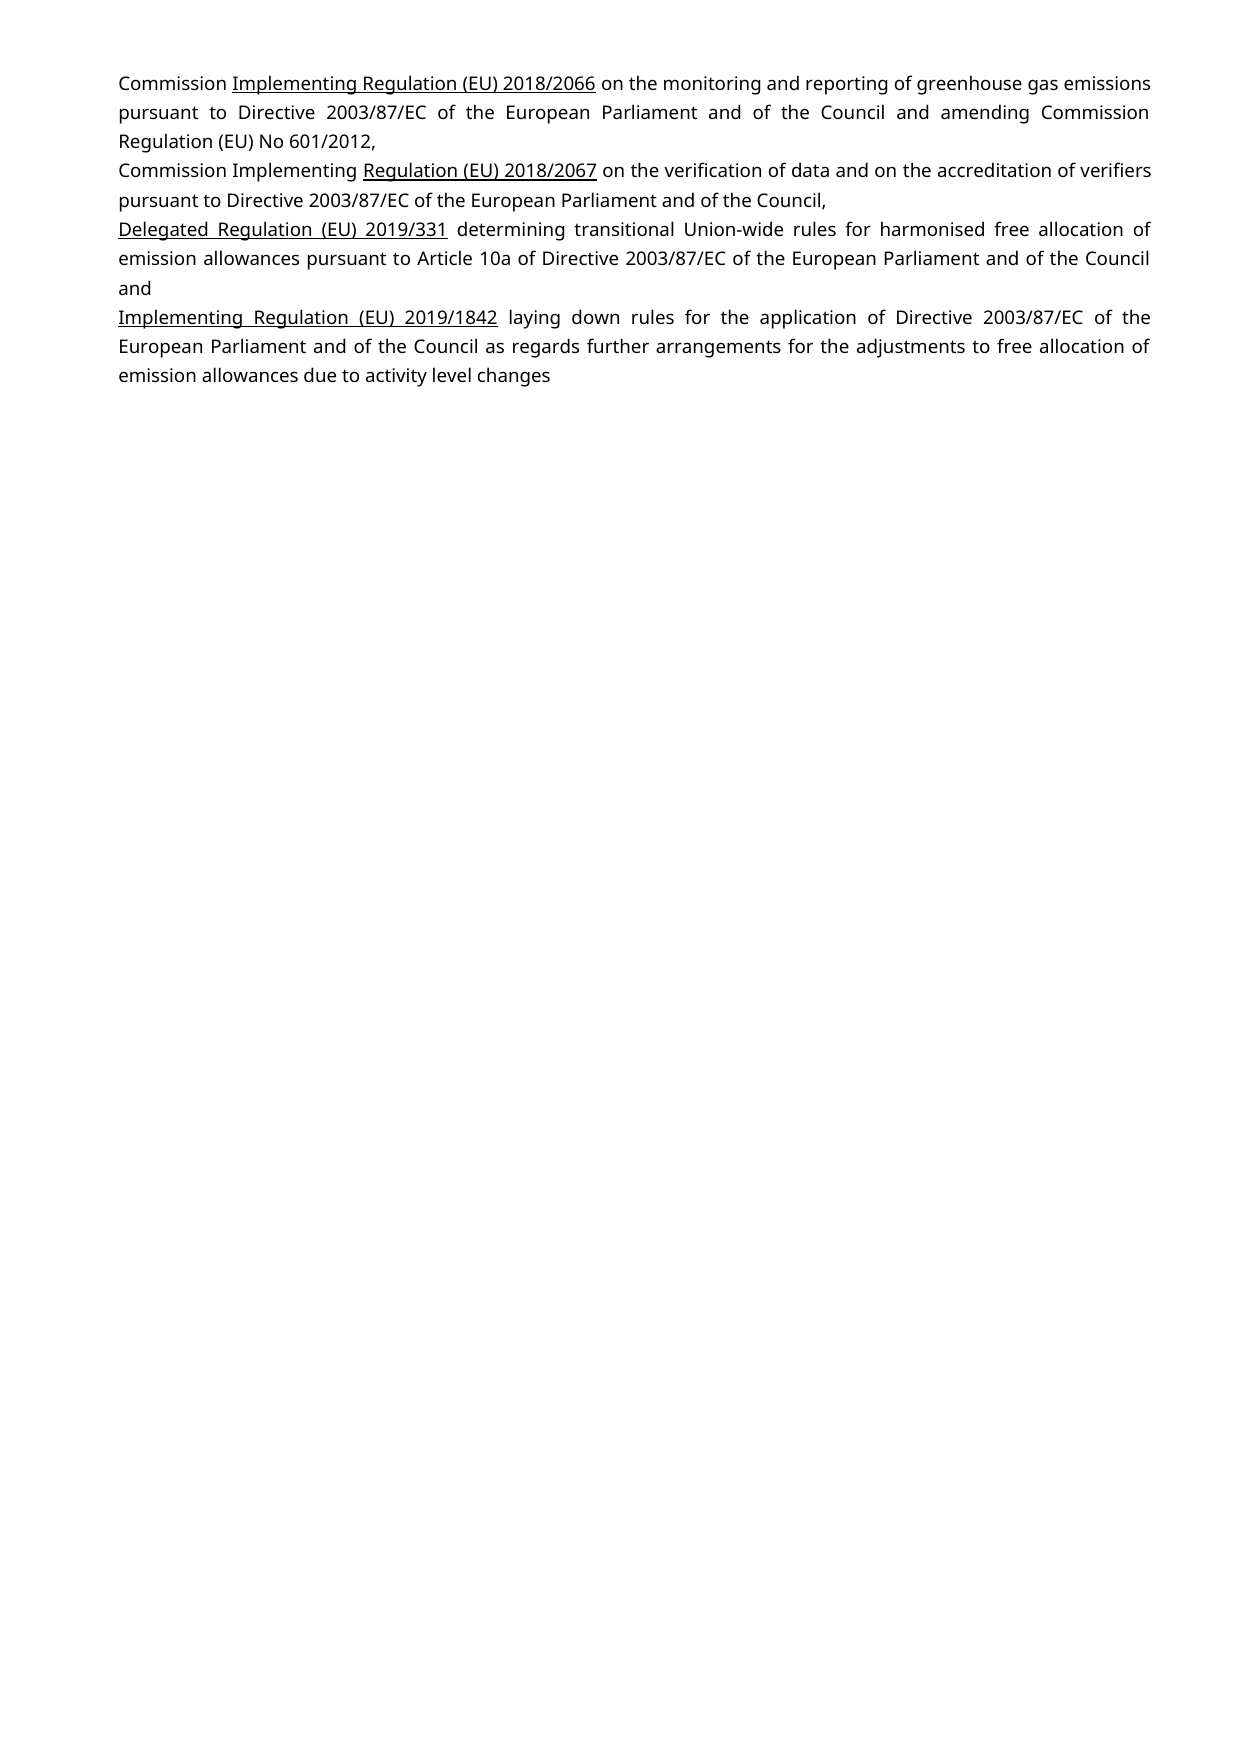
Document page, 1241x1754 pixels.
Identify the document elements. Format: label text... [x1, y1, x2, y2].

text Implementing Regulation (EU) 2019/1842 laying down rules for the application of Directive 2003/87/EC of the European Parliament and of the Council as regards further arrangements for the adjustments to free allocation of emission allowances due to activity level changes [118, 304, 1152, 388]
text Commission Implementing Regulation (EU) 2018/2066 on the monitoring and reporting of greenhouse gas emissions pursuant to Directive 2003/87/EC of the European Parliament and of the Council and amending Commission Regulation (EU) No 601/2012, [118, 70, 1152, 154]
text Delegated Regulation (EU) 2019/331 determining transitional Union-wide rules for harmonised free allocation of emission allowances pursuant to Article 10a of Directive 2003/87/EC of the European Parliament and of the Council and [118, 216, 1152, 300]
text Commission Implementing Regulation (EU) 2018/2067 on the verification of data and on the accreditation of verifiers pursuant to Directive 2003/87/EC of the European Parliament and of the Council, [118, 158, 1152, 212]
